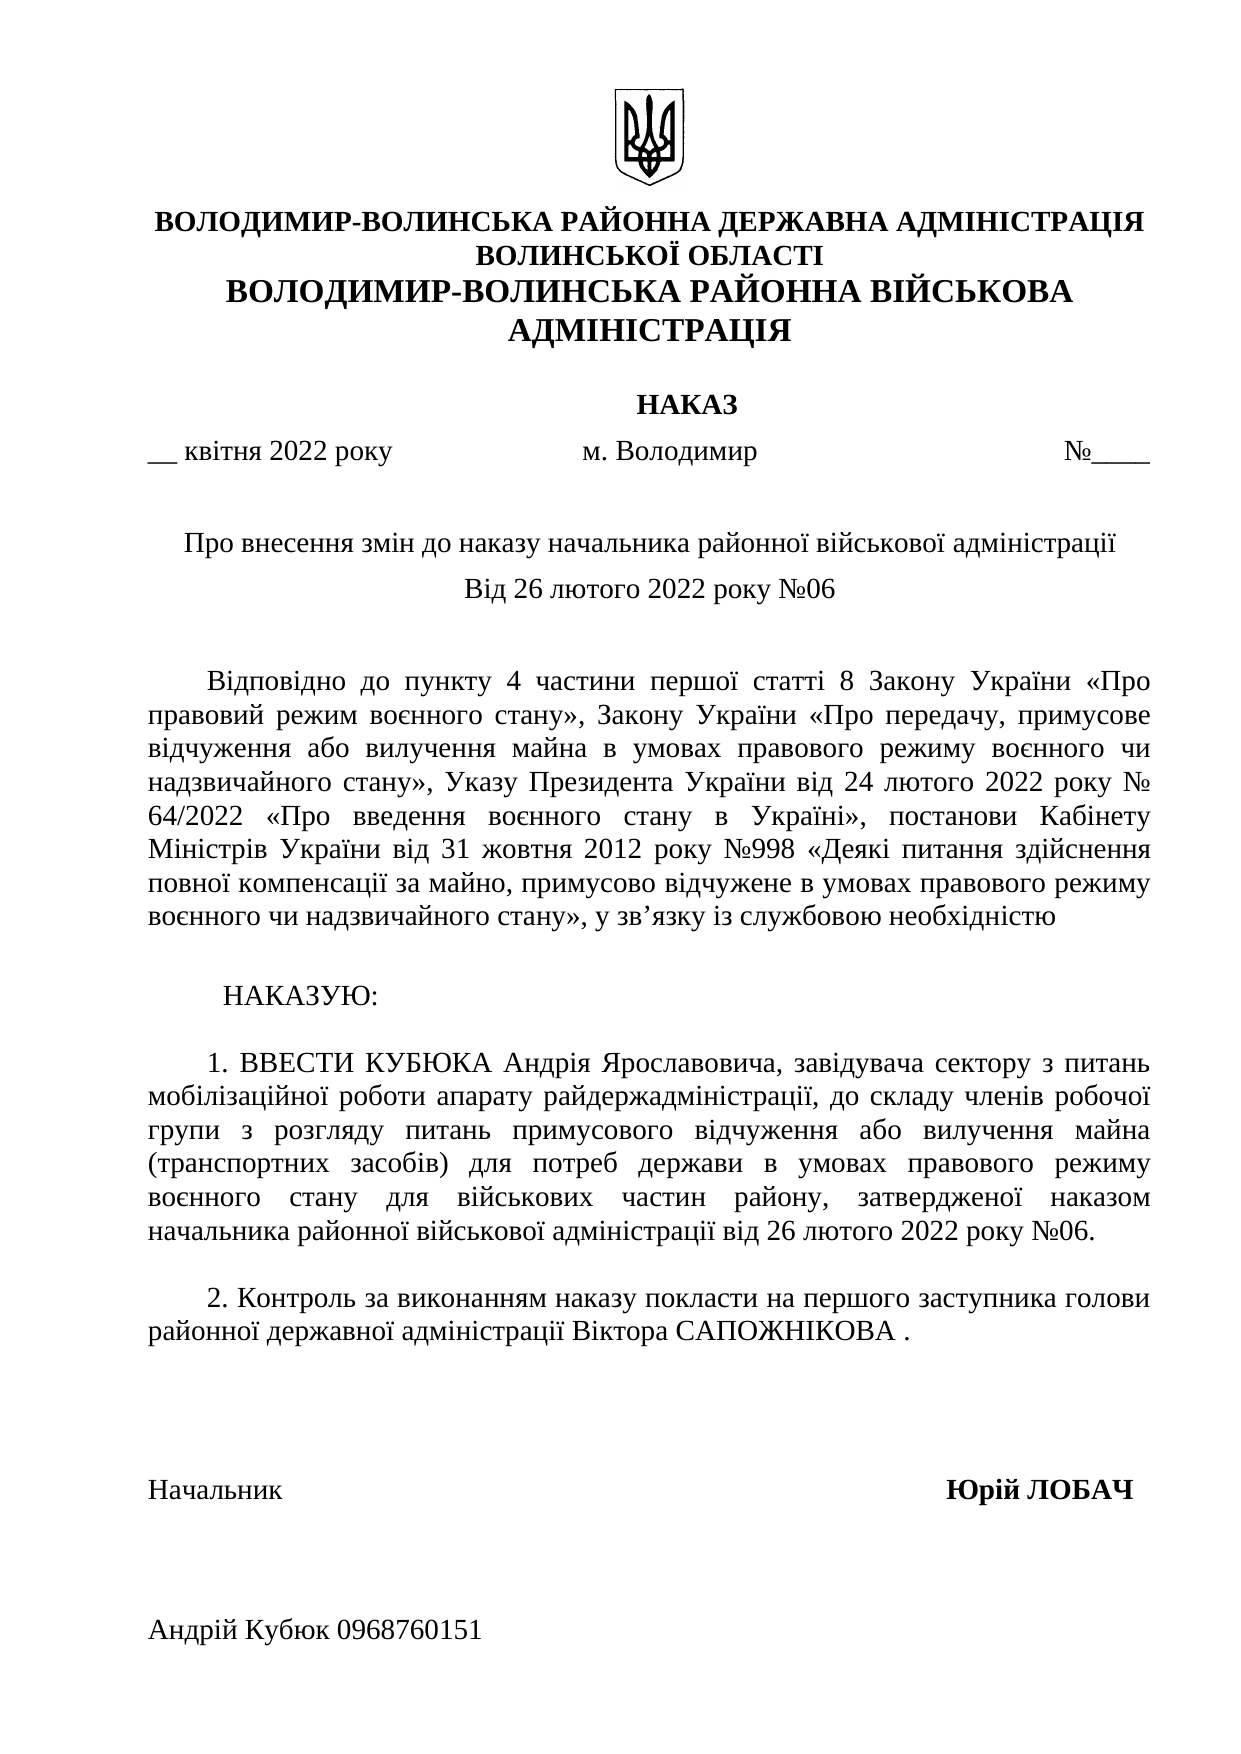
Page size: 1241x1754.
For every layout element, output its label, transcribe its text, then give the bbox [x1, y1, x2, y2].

text 2. Контроль за виконанням наказу покласти на першого заступника голови районної державної адміністрації Віктора САПОЖНІКОВА . [148, 1280, 1152, 1347]
text Від 26 лютого 2022 року №06 [148, 571, 1152, 605]
text ВОЛОДИМИР-ВОЛИНСЬКА РАЙОННА ВІЙСЬКОВА АДМІНІСТРАЦІЯ [148, 272, 1152, 348]
text НАКАЗ [148, 387, 1152, 421]
picture [614, 88, 685, 186]
text ВОЛИНСЬКОЇ ОБЛАСТІ [148, 238, 1152, 272]
text ВОЛОДИМИР-ВОЛИНСЬКА РАЙОННА ДЕРЖАВНА АДМІНІСТРАЦІЯ [148, 204, 1152, 238]
text Андрій Кубюк 0968760151 [148, 1612, 1152, 1645]
text Про внесення змін до наказу начальника районної військової адміністрації [148, 525, 1152, 559]
text Відповідно до пункту 4 частини першої статті 8 Закону України «Про правовий режим воєнного стану», Закону України «Про передачу, примусове відчуження або вилучення майна в умовах правового режиму воєнного чи надзвичайного стану», Указу Президента України від 24 лютого 2022 року № 64/2022 «Про введення воєнного стану в Україні», постанови Кабінету Міністрів України від 31 жовтня 2012 року №998 «Деякі питання здійснення повної компенсації за майно, примусово відчужене в умовах правового режиму воєнного чи надзвичайного стану», у зв’язку із службовою необхідністю [148, 663, 1152, 932]
text Начальник Юрій ЛОБАЧ [148, 1472, 1152, 1506]
text __ квітня 2022 року м. Володимир №____ [148, 433, 1152, 467]
text НАКАЗУЮ: [148, 978, 1152, 1011]
text 1. ВВЕСТИ КУБЮКА Андрія Ярославовича, завідувача сектору з питань мобілізаційної роботи апарату райдержадміністрації, до складу членів робочої групи з розгляду питань примусового відчуження або вилучення майна (транспортних засобів) для потреб держави в умовах правового режиму воєнного стану для військових частин району, затвердженої наказом начальника районної військової адміністрації від 26 лютого 2022 року №06. [148, 1045, 1152, 1246]
